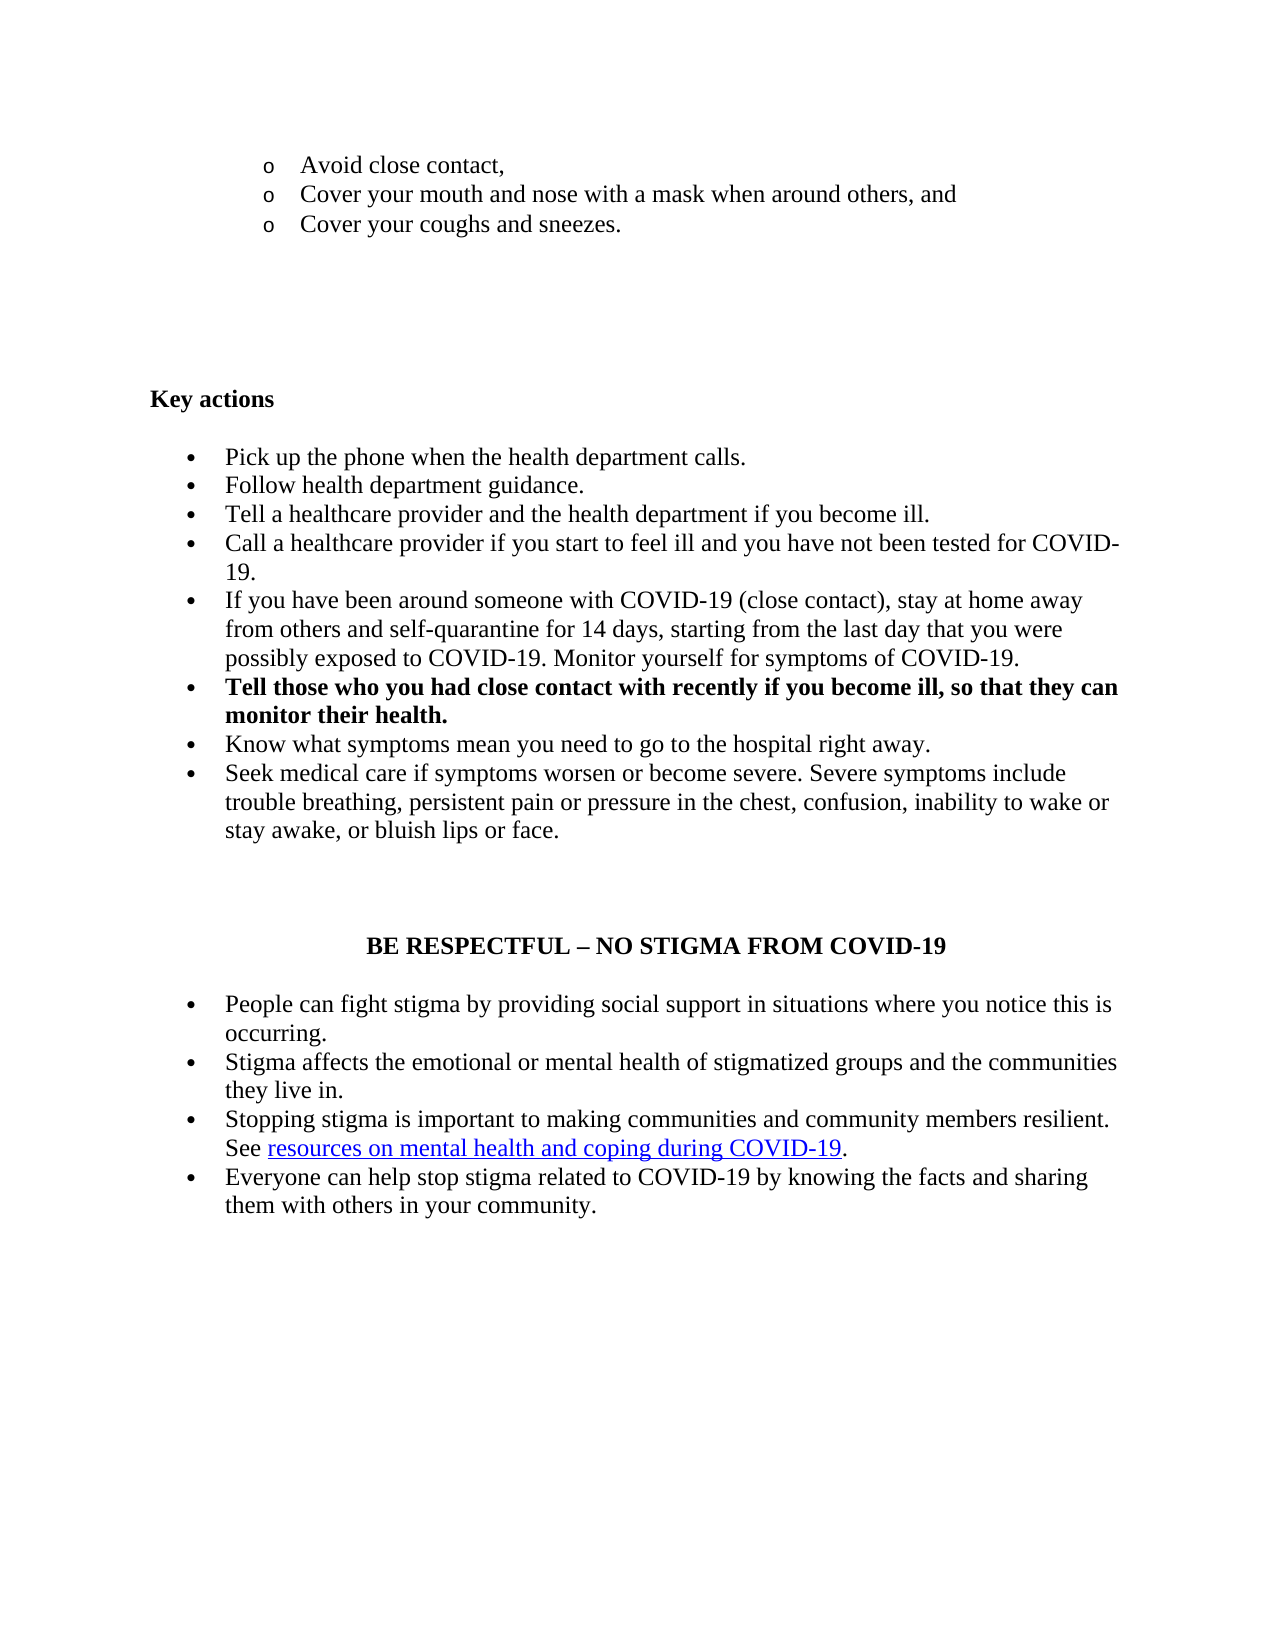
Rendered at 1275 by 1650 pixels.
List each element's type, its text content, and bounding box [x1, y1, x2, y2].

list Call a healthcare provider if you start to feel ill and you have not been tested for COVID-19. [187, 528, 1125, 585]
list Seek medical care if symptoms worsen or become severe. Severe symptoms include trouble breathing, persistent pain or pressure in the chest, confusion, inability to wake or stay awake, or bluish lips or face. [187, 758, 1125, 844]
list People can fight stigma by providing social support in situations where you notice this is occurring. [187, 989, 1125, 1047]
text be respectful – no stigma from covid-19 [187, 931, 1125, 960]
list Stigma affects the emotional or mental health of stigmatized groups and the communities they live in. [187, 1047, 1125, 1104]
list If you have been around someone with COVID-19 (close contact), stay at home away from others and self-quarantine for 14 days, starting from the last day that you were possibly exposed to COVID-19. Monitor yourself for symptoms of COVID-19. [187, 585, 1125, 672]
list Tell those who you had close contact with recently if you become ill, so that they can monitor their health. [187, 672, 1125, 729]
list Avoid close contact, [262, 150, 1125, 179]
list Know what symptoms mean you need to go to the hospital right away. [187, 729, 1125, 758]
list Cover your mouth and nose with a mask when around others, and [262, 179, 1125, 209]
list Stopping stigma is important to making communities and community members resilient. See resources on mental health and coping during COVID-19. [187, 1104, 1125, 1162]
list Everyone can help stop stigma related to COVID-19 by knowing the facts and sharing them with others in your community. [187, 1162, 1125, 1219]
text Key actions [150, 384, 1125, 412]
list Tell a healthcare provider and the health department if you become ill. [187, 499, 1125, 528]
list Cover your coughs and sneezes. [262, 209, 1125, 239]
list Pick up the phone when the health department calls. [187, 442, 1125, 470]
list Follow health department guidance. [187, 470, 1125, 499]
